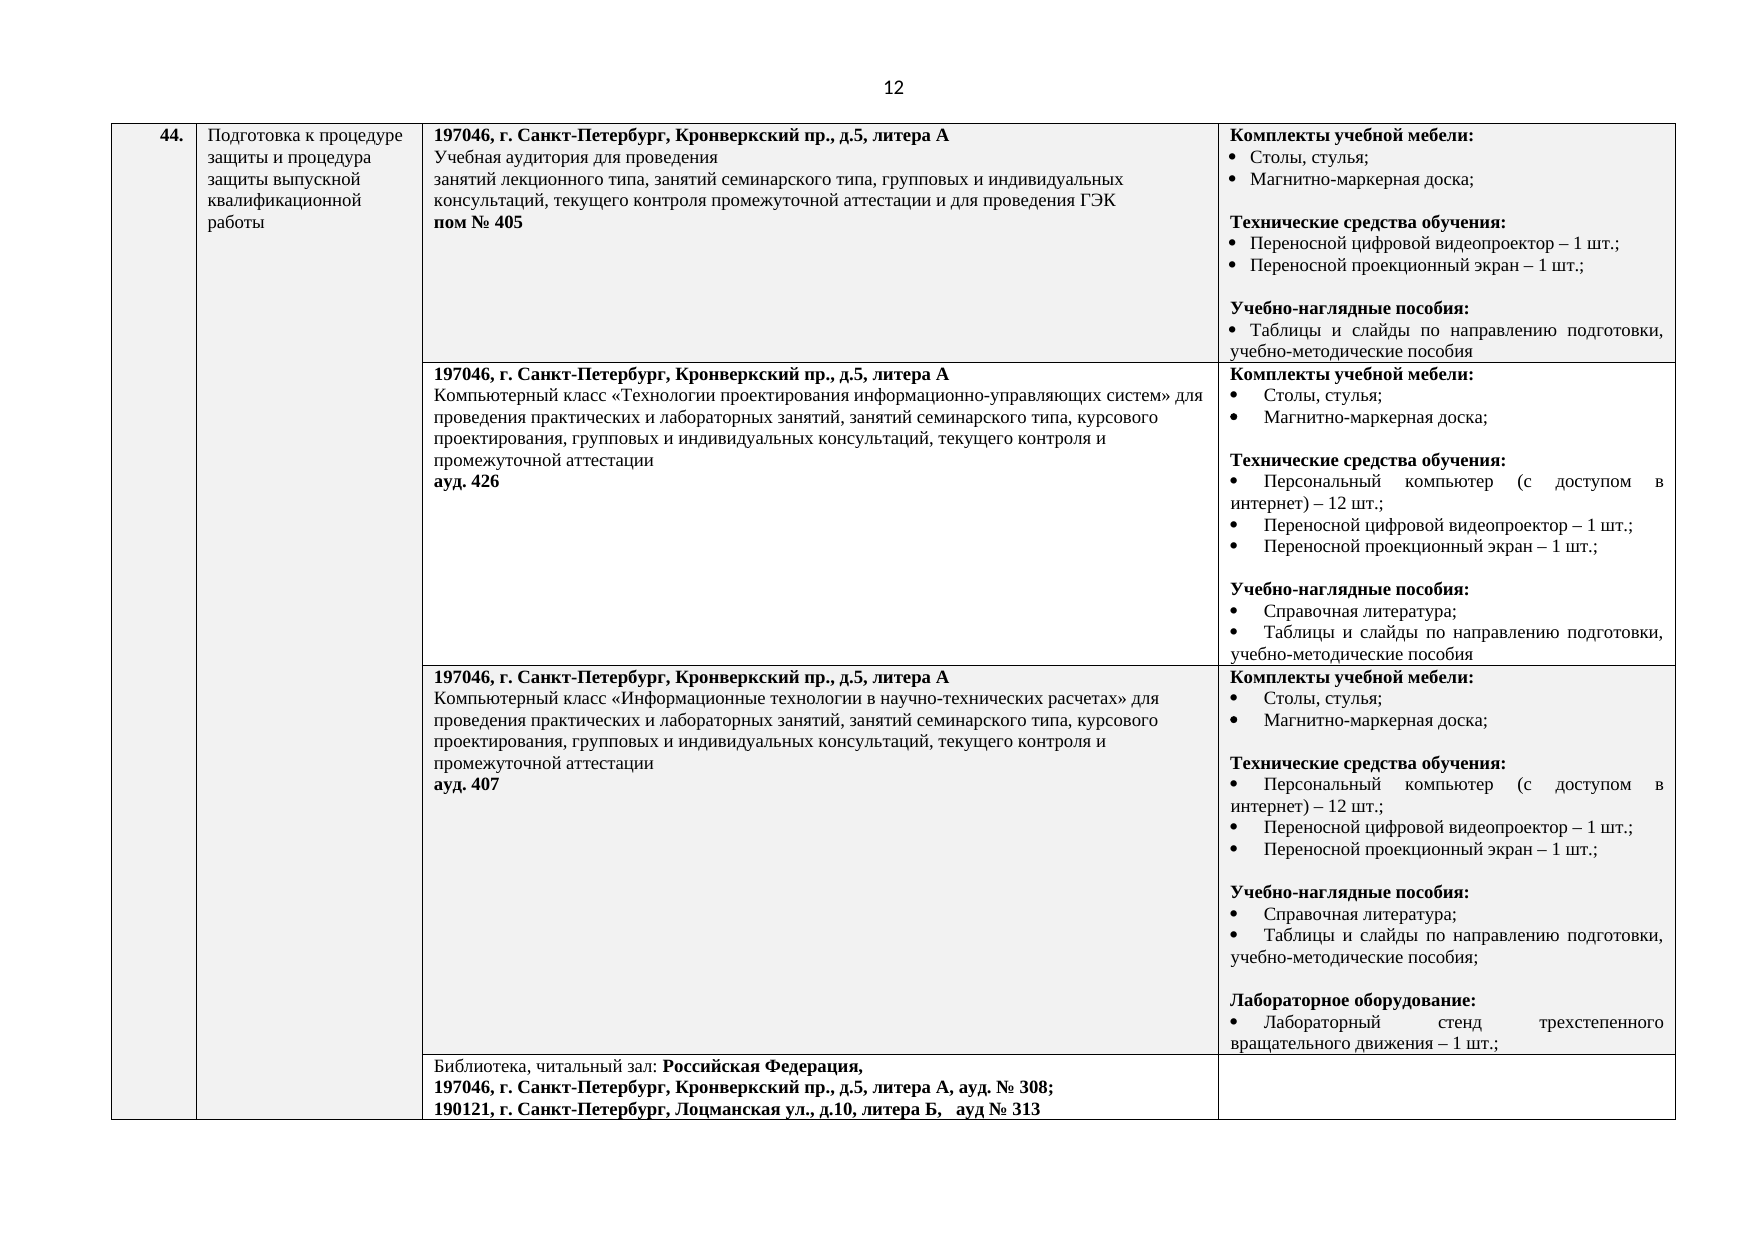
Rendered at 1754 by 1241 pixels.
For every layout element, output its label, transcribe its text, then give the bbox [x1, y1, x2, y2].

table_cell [423, 1055, 1218, 1119]
table_cell 197046, г. Санкт-Петербург, Кронверкский пр., д.5, литера А Компьютерный класс «Информационные технологии в научно-технических расчетах» для проведения практических и лабораторных занятий, занятий семинарского типа, курсового проектирования, групповых и индивидуальных консультаций, текущего контроля и промежуточной аттестации ауд. 407 [423, 666, 1218, 1054]
table_cell Комплекты учебной мебели: Столы, стулья; Магнитно-маркерная доска; Технические средства обучения: Персональный компьютер (с доступом в интернет) – 12 шт.; Переносной цифровой видеопроектор – 1 шт.; Переносной проекционный экран – 1 шт.; Учебно-наглядные пособия: Справочная литература; Таблицы и слайды по направлению подготовки, учебно-методические пособия; Лабораторное оборудование: Лабораторный стенд трехстепенного вращательного движения – 1 шт.; [1219, 666, 1675, 1054]
table_cell 197046, г. Санкт-Петербург, Кронверкский пр., д.5, литера А Учебная аудитория для проведения занятий лекционного типа, занятий семинарского типа, групповых и индивидуальных консультаций, текущего контроля промежуточной аттестации и для проведения ГЭК пом № 405 [423, 124, 1218, 362]
table_cell Подготовка к процедуре защиты и процедура защиты выпускной квалификационной работы [197, 124, 422, 1119]
table_cell Комплекты учебной мебели: Столы, стулья; Магнитно-маркерная доска; Технические средства обучения: Персональный компьютер (с доступом в интернет) – 12 шт.; Переносной цифровой видеопроектор – 1 шт.; Переносной проекционный экран – 1 шт.; Учебно-наглядные пособия: Справочная литература; Таблицы и слайды по направлению подготовки, учебно-методические пособия [1219, 363, 1675, 664]
table_cell 197046, г. Санкт-Петербург, Кронверкский пр., д.5, литера А Компьютерный класс «Технологии проектирования информационно-управляющих систем» для проведения практических и лабораторных занятий, занятий семинарского типа, курсового проектирования, групповых и индивидуальных консультаций, текущего контроля и промежуточной аттестации ауд. 426 [423, 363, 1218, 664]
table_cell Комплекты учебной мебели: Столы, стулья; Магнитно-маркерная доска; Технические средства обучения: Переносной цифровой видеопроектор – 1 шт.; Переносной проекционный экран – 1 шт.; Учебно-наглядные пособия: Таблицы и слайды по направлению подготовки, учебно-методические пособия [1219, 124, 1675, 362]
table_cell [1219, 1055, 1675, 1119]
table_cell [112, 124, 196, 1119]
